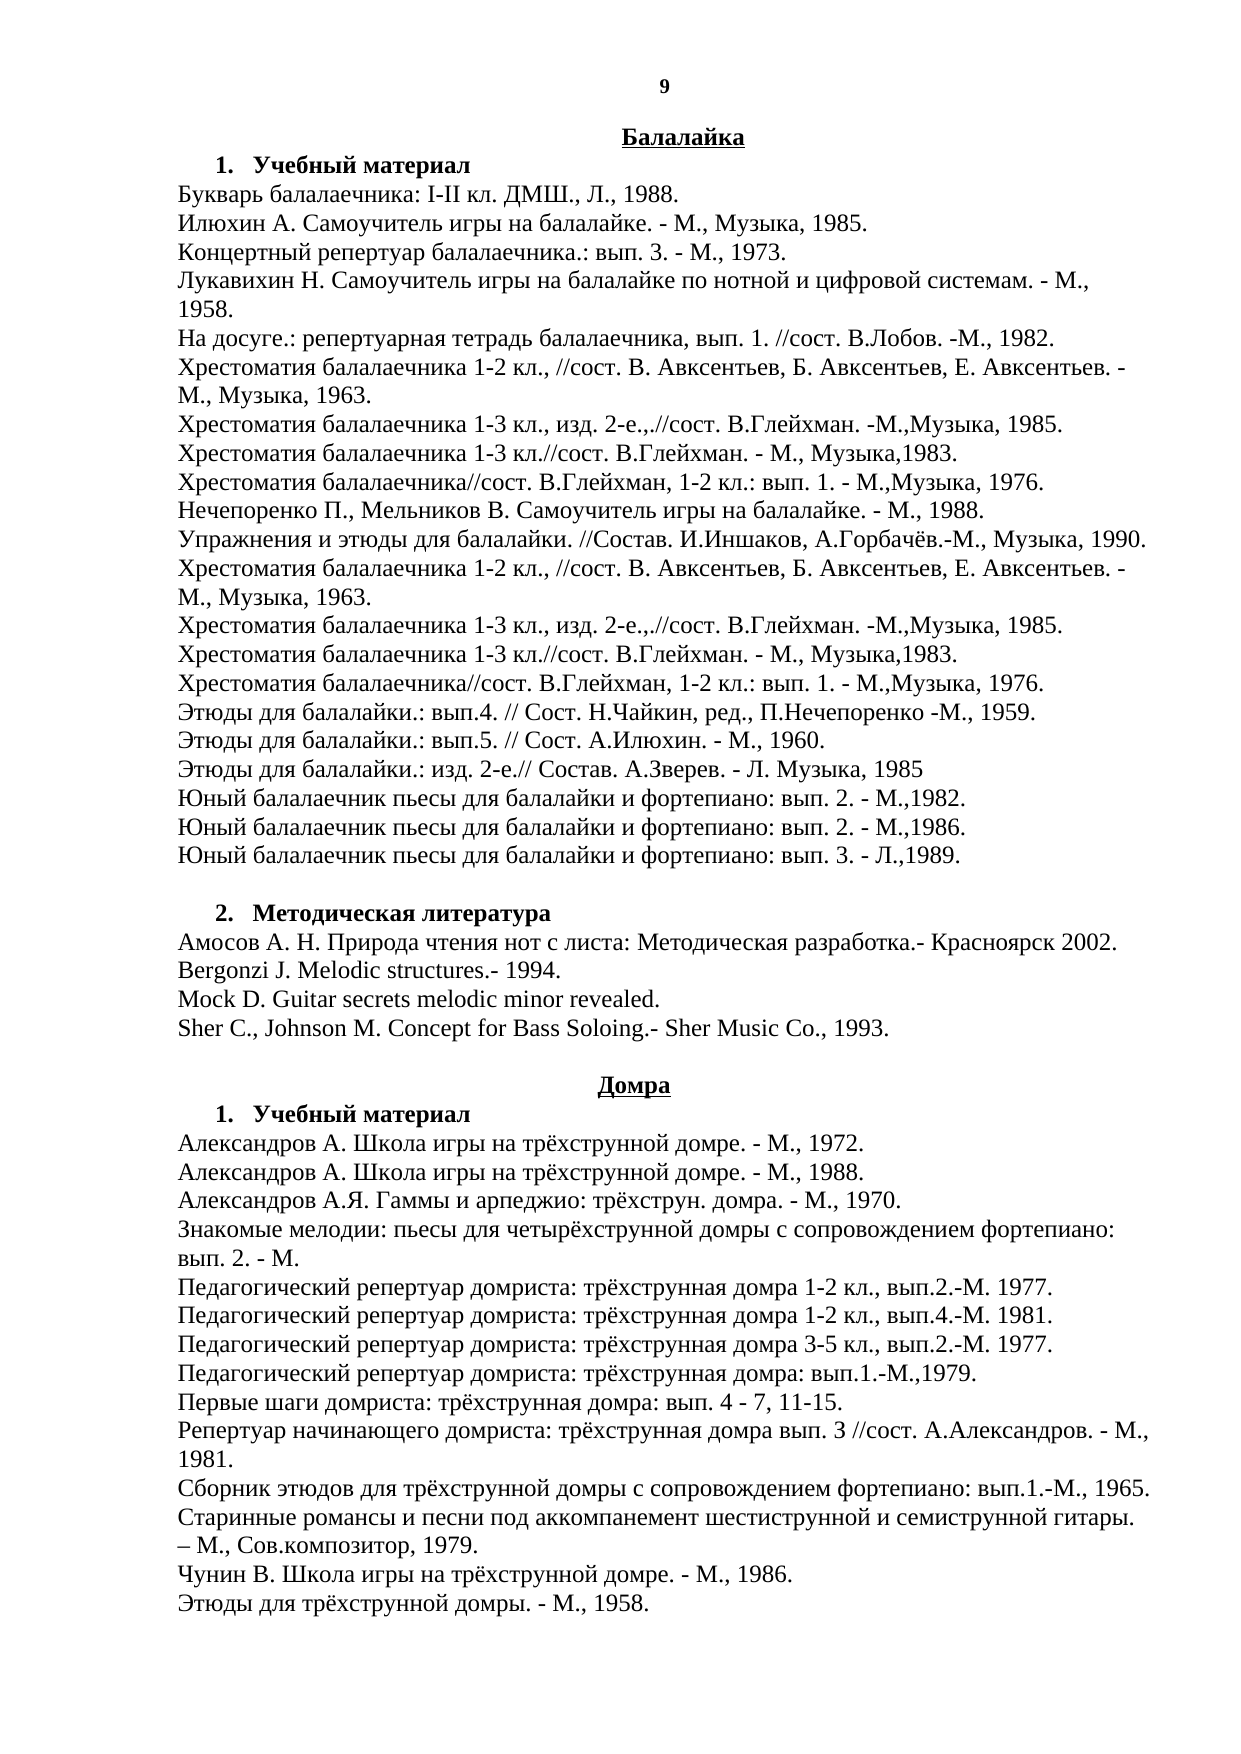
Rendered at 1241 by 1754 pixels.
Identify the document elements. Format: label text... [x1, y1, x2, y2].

text Домра [251, 1071, 1152, 1099]
text Хрестоматия балалаечника 1-3 кл., изд. 2-е.,.//сост. В.Глейхман. -М.,Музыка, 1985. [177, 409, 1152, 438]
list Учебный материал [215, 151, 1152, 179]
text Этюды для балалайки.: вып.4. // Сост. Н.Чайкин, ред., П.Нечепоренко -М., 1959. [177, 697, 1152, 726]
text Сборник этюдов для трёхструнной домры с сопровождением фортепиано: вып.1.-М., 1965. [177, 1473, 1152, 1502]
text Педагогический репертуар домриста: трёхструнная домра 1-2 кл., вып.2.-М. 1977. [177, 1272, 1152, 1301]
text Александров А. Школа игры на трёхструнной домре. - М., 1972. [177, 1128, 1152, 1157]
text Упражнения и этюды для балалайки. //Состав. И.Иншаков, А.Горбачёв.-М., Музыка, 1990. [177, 524, 1152, 553]
text Юный балалаечник пьесы для балалайки и фортепиано: вып. 2. - М.,1986. [177, 812, 1152, 841]
text Юный балалаечник пьесы для балалайки и фортепиано: вып. 3. - Л.,1989. [177, 841, 1152, 869]
list Sher C., Johnson M. Concept for Bass Soloing.- Sher Music Co., 1993. [177, 1013, 1152, 1042]
text Чунин В. Школа игры на трёхструнной домре. - М., 1986. [177, 1559, 1152, 1588]
text Балалайка [215, 122, 1152, 151]
text Александров А. Школа игры на трёхструнной домре. - М., 1988. [177, 1157, 1152, 1186]
text Этюды для балалайки.: вып.5. // Сост. А.Илюхин. - М., 1960. [177, 726, 1152, 754]
text Хрестоматия балалаечника 1-2 кл., //сост. В. Авксентьев, Б. Авксентьев, Е. Авксентьев. - М., Музыка, 1963. [177, 553, 1152, 611]
list Букварь балалаечника: I-II кл. ДМШ., Л., 1988. [177, 179, 1152, 208]
text Хрестоматия балалаечника 1-3 кл.//сост. В.Глейхман. - М., Музыка,1983. [177, 438, 1152, 467]
text Педагогический репертуар домриста: трёхструнная домра 1-2 кл., вып.4.-М. 1981. [177, 1301, 1152, 1329]
text На досуге.: репертуарная тетрадь балалаечника, вып. 1. //сост. В.Лобов. -М., 1982. [177, 323, 1152, 352]
text Старинные романсы и песни под аккомпанемент шестиструнной и семиструнной гитары. – М., Сов.композитор, 1979. [177, 1502, 1152, 1559]
text Хрестоматия балалаечника//сост. В.Глейхман, 1-2 кл.: вып. 1. - М.,Музыка, 1976. [177, 668, 1152, 697]
text Этюды для балалайки.: изд. 2-е.// Состав. А.Зверев. - Л. Музыка, 1985 [177, 754, 1152, 783]
subtitle Амосов А. Н. Природа чтения нот с листа: Методическая разработка.- Красноярск 2002. [177, 927, 1152, 956]
text Хрестоматия балалаечника//сост. В.Глейхман, 1-2 кл.: вып. 1. - М.,Музыка, 1976. [177, 467, 1152, 496]
text Илюхин А. Самоучитель игры на балалайке. - М., Музыка, 1985. [177, 208, 1152, 237]
list Учебный материал [215, 1099, 1152, 1128]
text Нечепоренко П., Мельников В. Самоучитель игры на балалайке. - М., 1988. [177, 496, 1152, 524]
text Педагогический репертуар домриста: трёхструнная домра: вып.1.-М.,1979. [177, 1358, 1152, 1387]
text Репертуар начинающего домриста: трёхструнная домра вып. З //сост. А.Александров. - М., 1981. [177, 1416, 1152, 1473]
text Хрестоматия балалаечника 1-2 кл., //сост. В. Авксентьев, Б. Авксентьев, Е. Авксентьев. - М., Музыка, 1963. [177, 352, 1152, 409]
text Концертный репертуар балалаечника.: вып. 3. - М., 1973. [177, 237, 1152, 266]
text Первые шаги домриста: трёхструнная домра: вып. 4 - 7, 11-15. [177, 1387, 1152, 1416]
text Этюды для трёхструнной домры. - М., 1958. [177, 1588, 1152, 1617]
text Педагогический репертуар домриста: трёхструнная домра 3-5 кл., вып.2.-М. 1977. [177, 1329, 1152, 1358]
text Хрестоматия балалаечника 1-3 кл.//сост. В.Глейхман. - М., Музыка,1983. [177, 639, 1152, 668]
text Лукавихин Н. Самоучитель игры на балалайке по нотной и цифровой системам. - М., 1958. [177, 266, 1152, 323]
list Bergonzi J. Melodic structures.- 1994. [177, 956, 1152, 984]
list Методическая литература [215, 898, 1152, 927]
text Юный балалаечник пьесы для балалайки и фортепиано: вып. 2. - М.,1982. [177, 783, 1152, 812]
text Александров А.Я. Гаммы и арпеджио: трёхструн. домра. - М., 1970. [177, 1186, 1152, 1214]
list Mock D. Guitar secrets melodic minor revealed. [177, 984, 1152, 1013]
text Знакомые мелодии: пьесы для четырёхструнной домры с сопровождением фортепиано: вып. 2. - М. [177, 1214, 1152, 1272]
text Хрестоматия балалаечника 1-3 кл., изд. 2-е.,.//сост. В.Глейхман. -М.,Музыка, 1985. [177, 611, 1152, 639]
